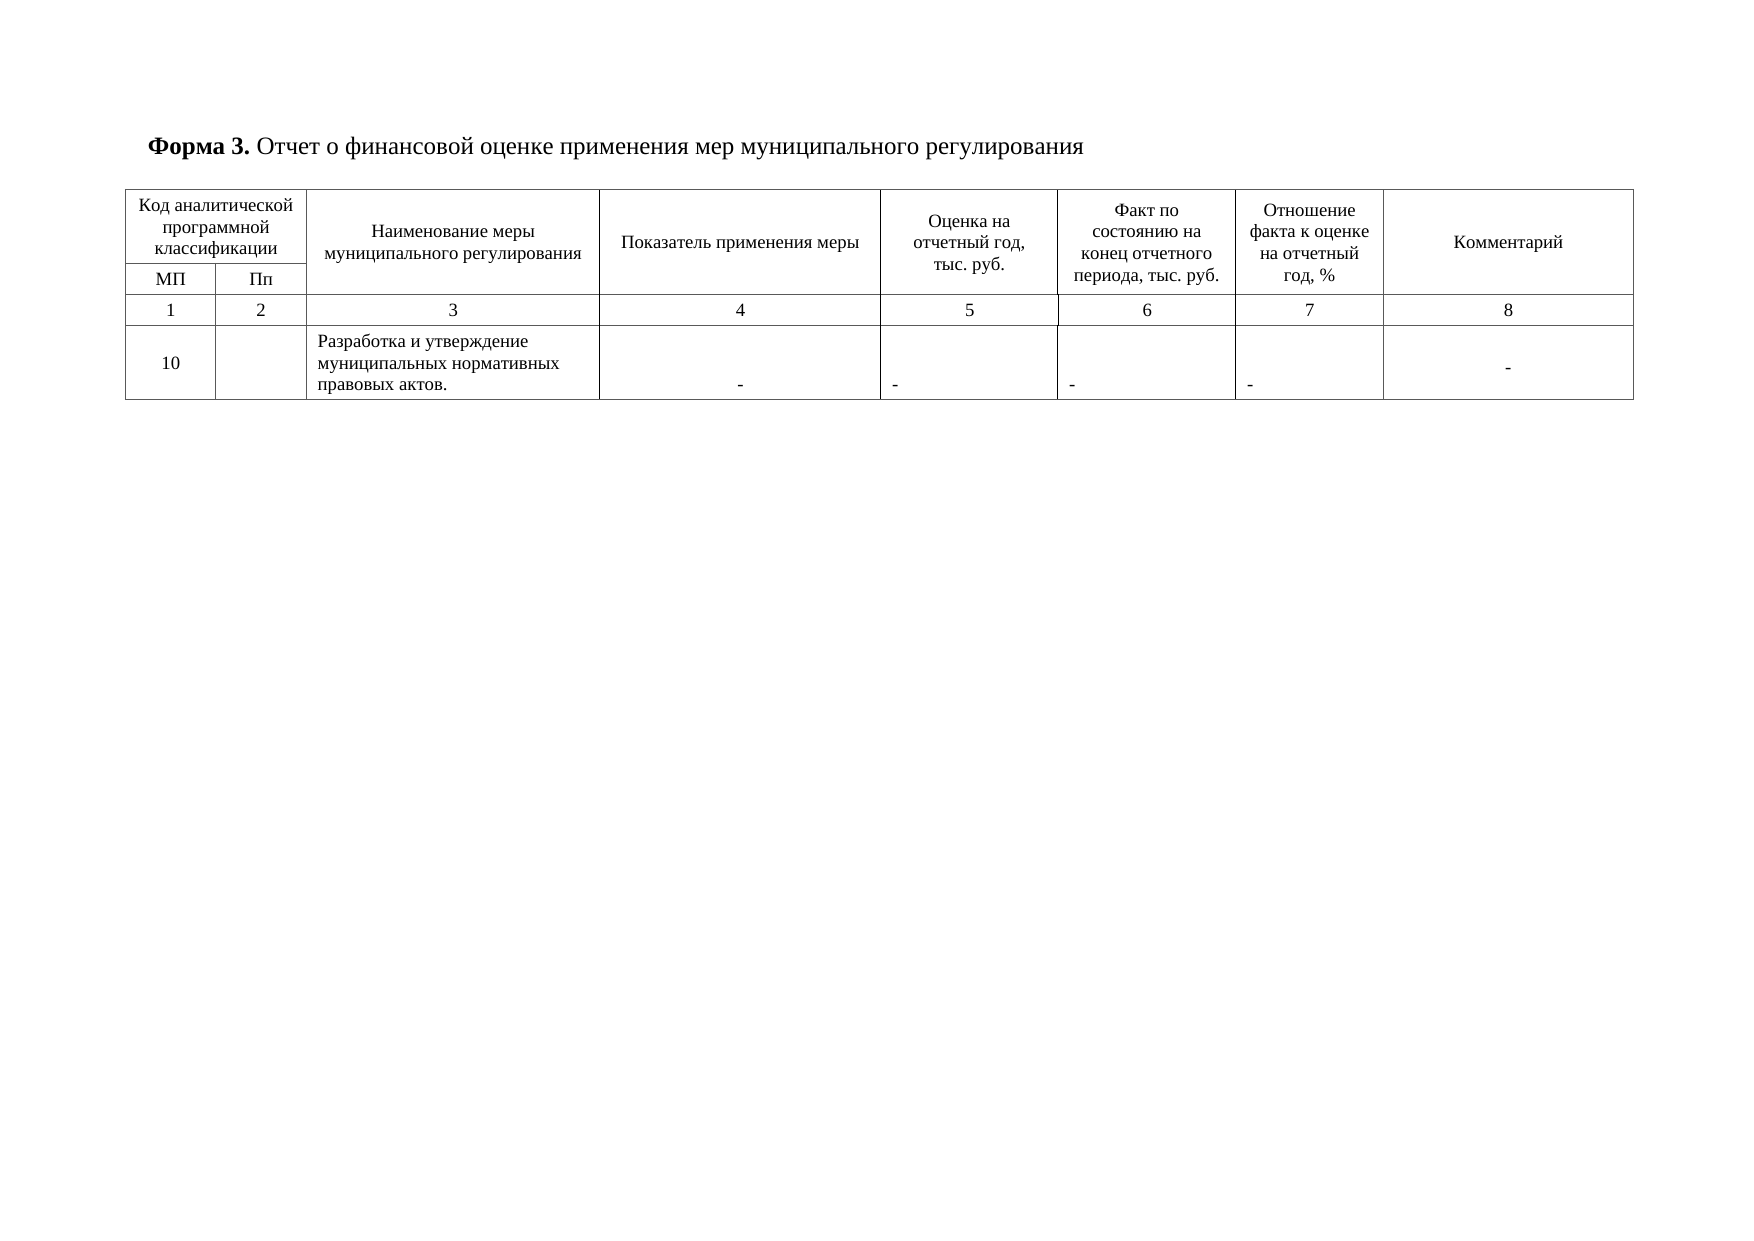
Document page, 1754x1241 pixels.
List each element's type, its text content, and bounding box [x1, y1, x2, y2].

table_header Код аналитической программной классификации [126, 190, 306, 263]
table_header Факт по состоянию на конец отчетного периода, тыс. руб. [1058, 190, 1235, 294]
table_cell [216, 326, 306, 399]
table_cell МП [126, 264, 215, 294]
table_cell - [1384, 326, 1633, 399]
table_cell 10 [126, 326, 215, 399]
table_cell - [600, 326, 880, 399]
table_cell 3 [307, 295, 599, 325]
table_cell Пп [216, 264, 306, 294]
table_cell - [1058, 326, 1235, 399]
table_cell 5 [881, 295, 1058, 325]
table_cell - [1236, 326, 1383, 399]
table_header Оценка на отчетный год, тыс. руб. [881, 190, 1057, 294]
table_cell 6 [1059, 295, 1235, 325]
table_cell 2 [216, 295, 306, 325]
table_cell Разработка и утверждение муниципальных нормативных правовых актов. [307, 326, 599, 399]
table_header Отношение факта к оценке на отчетный год, % [1236, 190, 1383, 294]
table_cell 4 [600, 295, 880, 325]
table_cell 1 [126, 295, 215, 325]
table_header Показатель применения меры [600, 190, 880, 294]
table_cell 7 [1236, 295, 1383, 325]
table_cell - [881, 326, 1057, 399]
table_header Наименование меры муниципального регулирования [307, 190, 599, 294]
table_cell 8 [1384, 295, 1633, 325]
table_header Комментарий [1384, 190, 1633, 294]
text Форма 3. Отчет о финансовой оценке применения мер муниципального регулирования [148, 131, 1606, 160]
